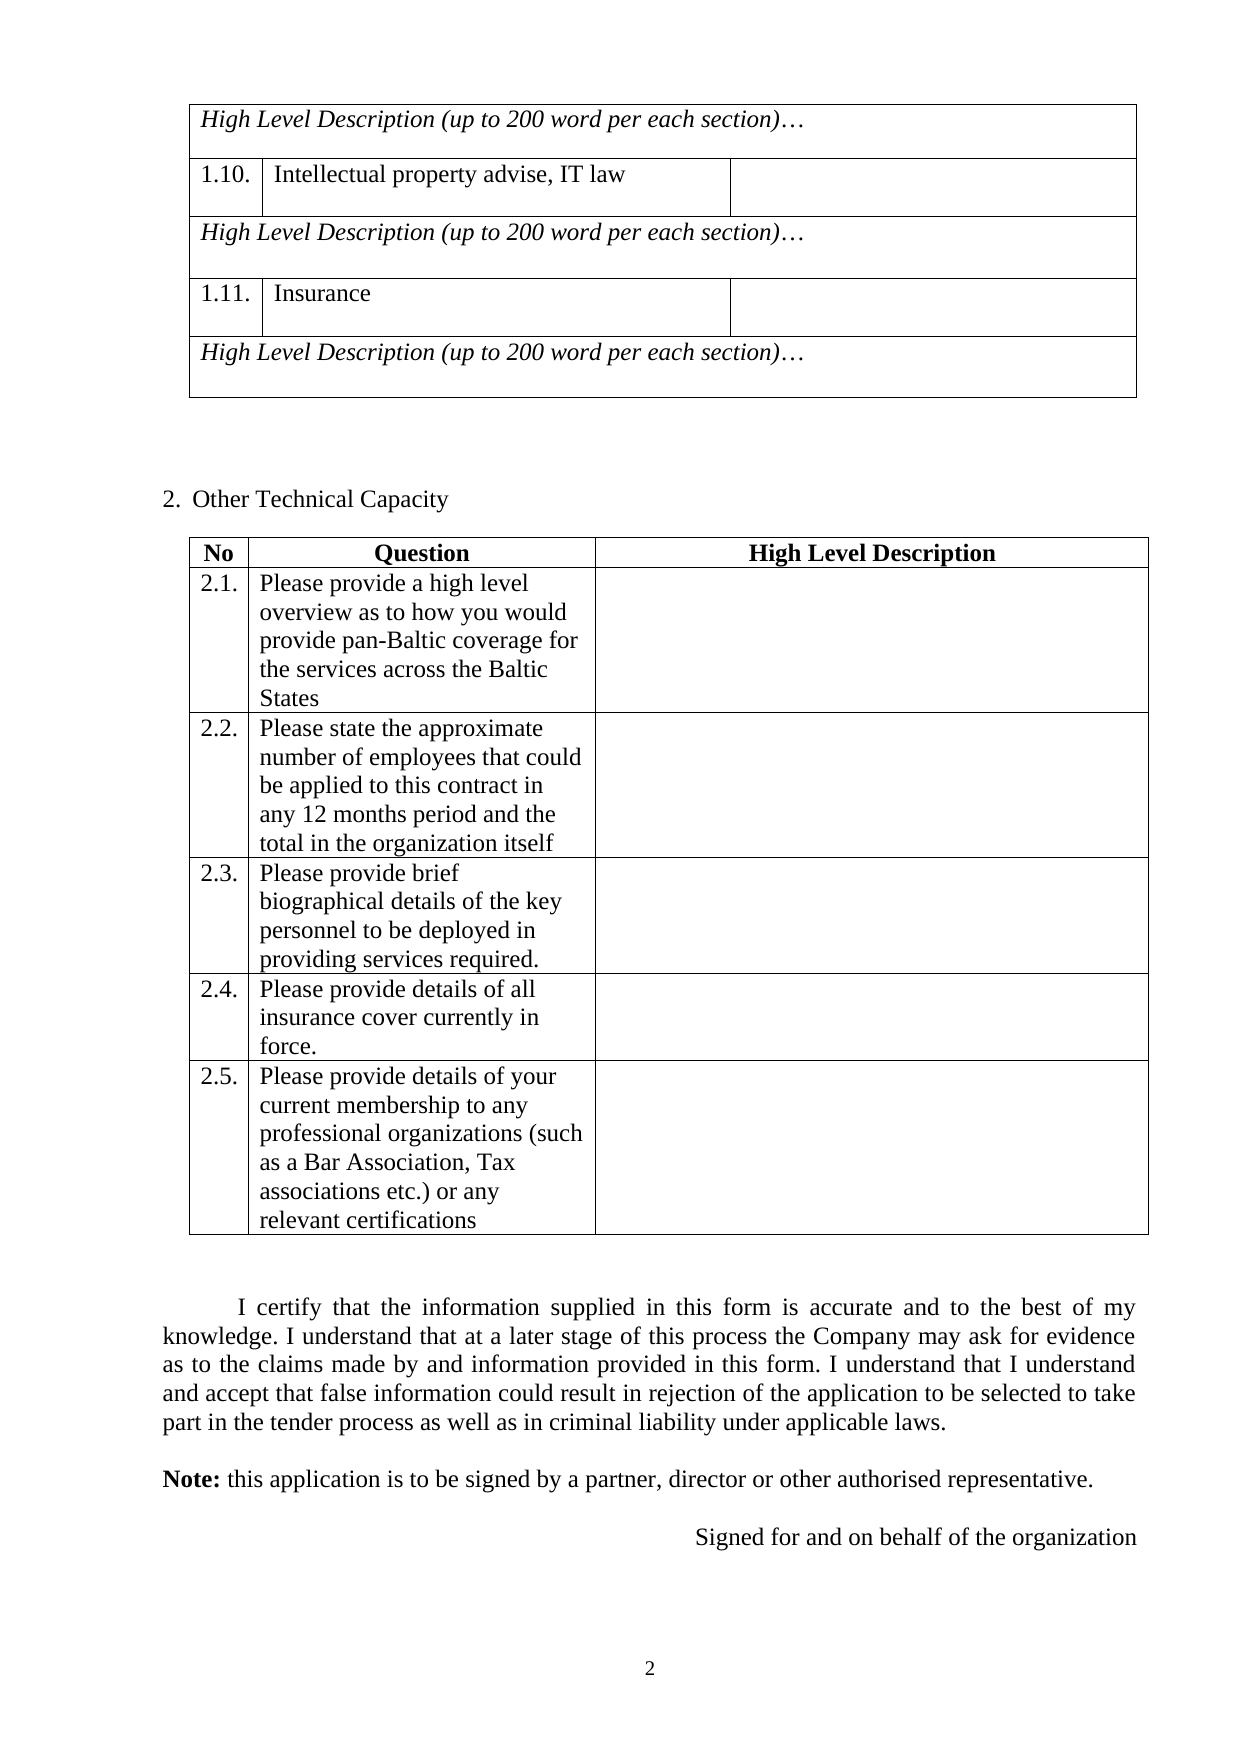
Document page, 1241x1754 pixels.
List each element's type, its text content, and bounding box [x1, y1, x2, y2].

table_cell Intellectual property advise, IT law [263, 159, 730, 216]
table_cell [596, 1061, 1148, 1233]
table_cell Please state the approximate number of employees that could be applied to this contract in any 12 months period and the total in the organization itself [249, 713, 595, 857]
table_cell [596, 858, 1148, 973]
table_cell [731, 279, 1136, 336]
table_header No [190, 538, 248, 567]
table_cell Insurance [263, 279, 730, 336]
table_cell [731, 159, 1136, 216]
table_cell [190, 713, 248, 857]
table_cell Please provide a high level overview as to how you would provide pan-Baltic coverage for the services across the Baltic States [249, 568, 595, 712]
table_cell [596, 713, 1148, 857]
table_cell [190, 568, 248, 712]
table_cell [190, 217, 1136, 277]
table_cell [190, 1061, 248, 1233]
table_cell [190, 858, 248, 973]
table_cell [190, 105, 1136, 158]
text Signed for and on behalf of the organization [162, 1522, 1137, 1551]
text I certify that the information supplied in this form is accurate and to the best of my knowledge. I understand that at a later stage of this process the Company may ask for evidence as to the claims made by and information provided in this form. I understand that I understand and accept that false information could result in rejection of the application to be selected to take part in the tender process as well as in criminal liability under applicable laws. [162, 1292, 1137, 1436]
table_cell Please provide brief biographical details of the key personnel to be deployed in providing services required. [249, 858, 595, 973]
table_cell [190, 279, 262, 336]
list Other Technical Capacity [162, 484, 1137, 513]
table_cell [190, 159, 262, 216]
table_cell [596, 568, 1148, 712]
table_cell [596, 974, 1148, 1060]
table_cell Please provide details of your current membership to any professional organizations (such as a Bar Association, Tax associations etc.) or any relevant certifications [249, 1061, 595, 1233]
table_cell High Level Description (up to 200 word per each section)… [190, 337, 1136, 397]
text Note: this application is to be signed by a partner, director or other authorised representative. [162, 1464, 1137, 1493]
table_header Question [249, 538, 595, 567]
table_cell Please provide details of all insurance cover currently in force. [249, 974, 595, 1060]
table_cell [190, 974, 248, 1060]
table_header High Level Description [596, 538, 1148, 567]
